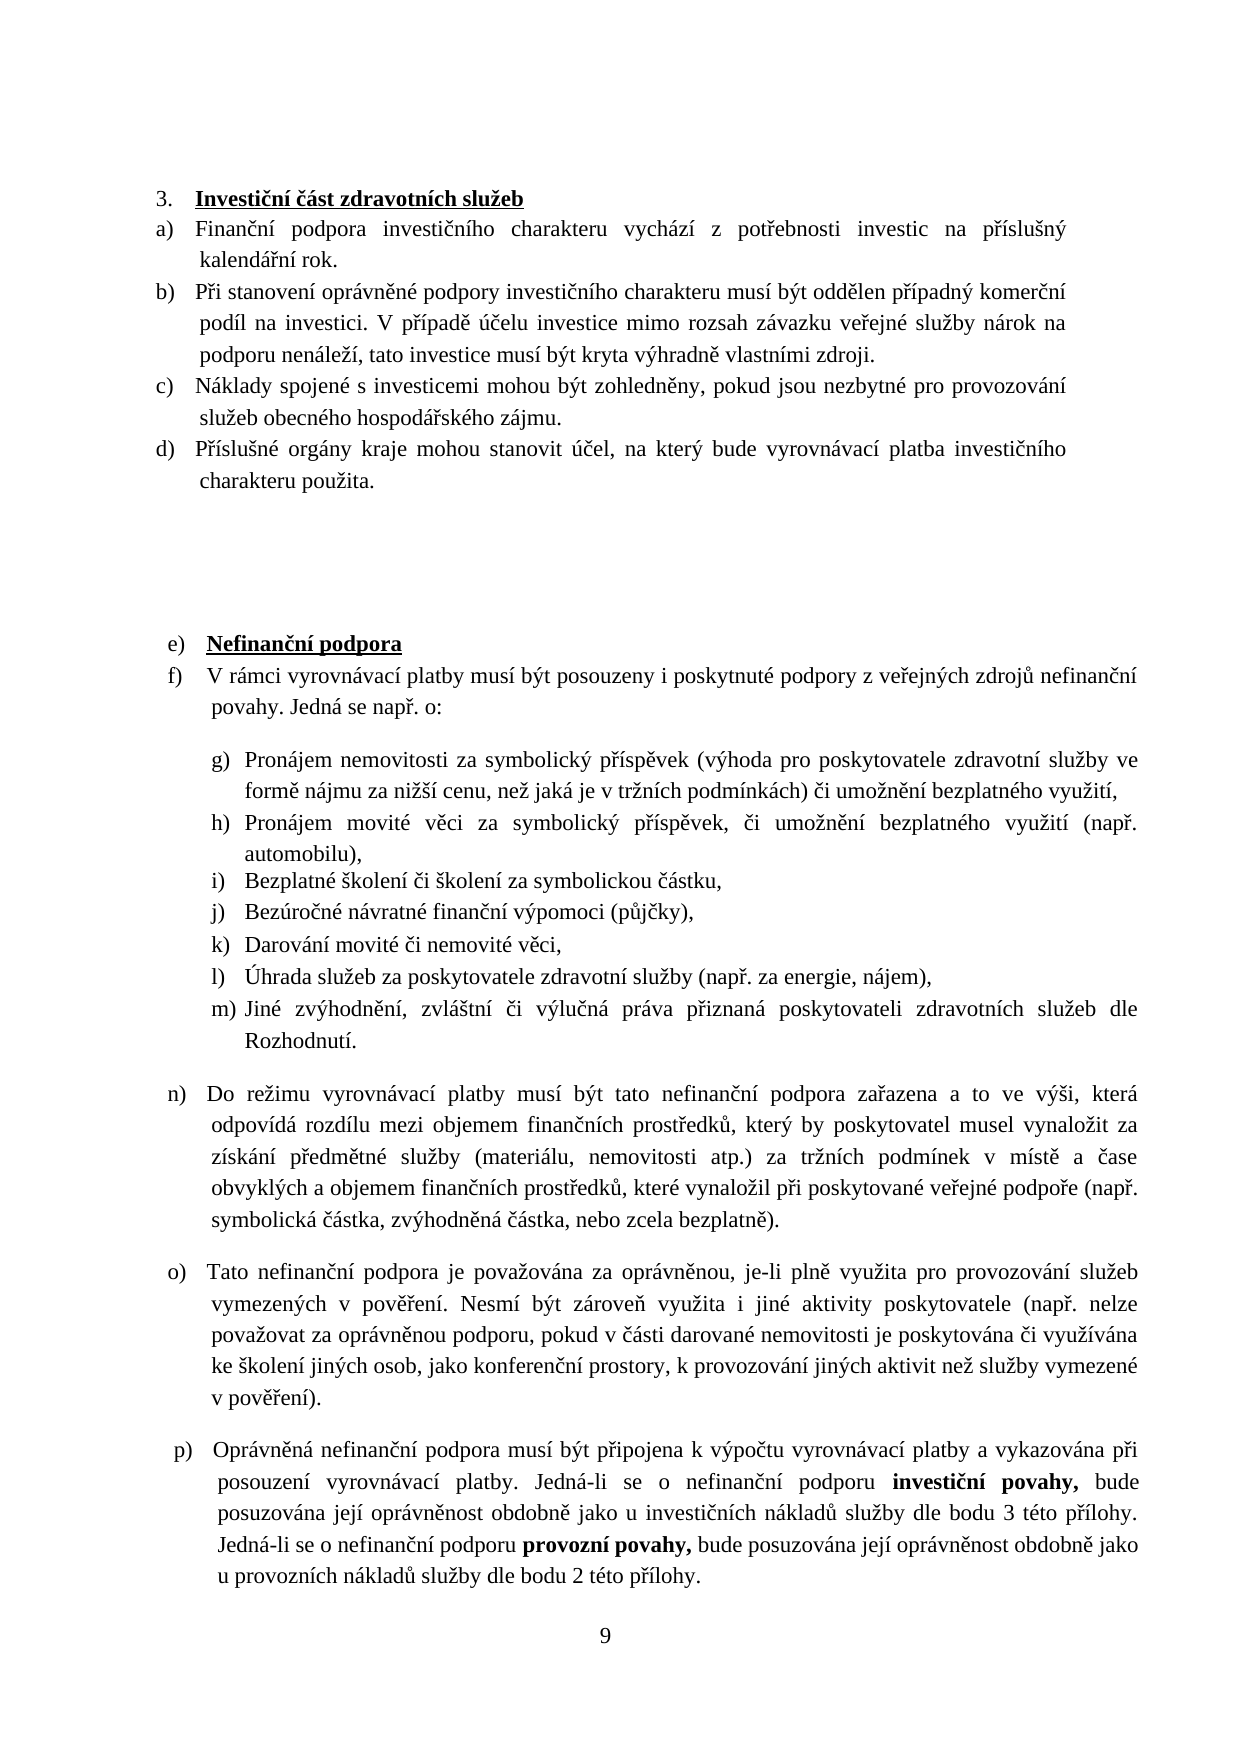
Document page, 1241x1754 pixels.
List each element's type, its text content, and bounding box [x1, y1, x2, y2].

list Pronájem movité věci za symbolický příspěvek, či umožnění bezplatného využití (např. automobilu), [211, 805, 1139, 868]
list V rámci vyrovnávací platby musí být posouzeny i poskytnuté podpory z veřejných zdrojů nefinanční povahy. Jedná se např. o: [167, 658, 1139, 721]
list Oprávněná nefinanční podpora musí být připojena k výpočtu vyrovnávací platby a vykazována při posouzení vyrovnávací platby. Jedná-li se o nefinanční podporu investiční povahy, bude posuzována její oprávněnost obdobně jako u investičních nákladů služby dle bodu 3 této přílohy. Jedná-li se o nefinanční podporu provozní povahy, bude posuzována její oprávněnost obdobně jako u provozních nákladů služby dle bodu 2 této přílohy. [173, 1433, 1139, 1590]
list Úhrada služeb za poskytovatele zdravotní služby (např. za energie, nájem), [211, 959, 1139, 991]
list Pronájem nemovitosti za symbolický příspěvek (výhoda pro poskytovatele zdravotní služby ve formě nájmu za nižší cenu, než jaká je v tržních podmínkách) či umožnění bezplatného využití, [211, 742, 1139, 805]
list Při stanovení oprávněné podpory investičního charakteru musí být oddělen případný komerční podíl na investici. V případě účelu investice mimo rozsah závazku veřejné služby nárok na podporu nenáleží, tato investice musí být kryta výhradně vlastními zdroji. [156, 274, 1067, 368]
subtitle Nefinanční podpora [167, 627, 1139, 658]
list Darování movité či nemovité věci, [211, 926, 1139, 959]
list Bezplatné školení či školení za symbolickou částku, [211, 868, 1139, 893]
list Bezúročné návratné finanční výpomoci (půjčky), [211, 893, 1139, 926]
list Finanční podpora investičního charakteru vychází z potřebnosti investic na příslušný kalendářní rok. [156, 211, 1067, 274]
list Jiné zvýhodnění, zvláštní či výlučná práva přiznaná poskytovateli zdravotních služeb dle Rozhodnutí. [211, 991, 1139, 1055]
list Tato nefinanční podpora je považována za oprávněnou, je-li plně využita pro provozování služeb vymezených v pověření. Nesmí být zároveň využita i jiné aktivity poskytovatele (např. nelze považovat za oprávněnou podporu, pokud v části darované nemovitosti je poskytována či využívána ke školení jiných osob, jako konferenční prostory, k provozování jiných aktivit než služby vymezené v pověření). [167, 1254, 1139, 1412]
list Příslušné orgány kraje mohou stanovit účel, na který bude vyrovnávací platba investičního charakteru použita. [156, 431, 1067, 494]
list Náklady spojené s investicemi mohou být zohledněny, pokud jsou nezbytné pro provozování služeb obecného hospodářského zájmu. [156, 368, 1067, 431]
list Do režimu vyrovnávací platby musí být tato nefinanční podpora zařazena a to ve výši, která odpovídá rozdílu mezi objemem finančních prostředků, který by poskytovatel musel vynaložit za získání předmětné služby (materiálu, nemovitosti atp.) za tržních podmínek v místě a čase obvyklých a objemem finančních prostředků, které vynaložil při poskytované veřejné podpoře (např. symbolická částka, zvýhodněná částka, nebo zcela bezplatně). [167, 1076, 1139, 1234]
subtitle Investiční část zdravotních služeb [156, 186, 1067, 211]
